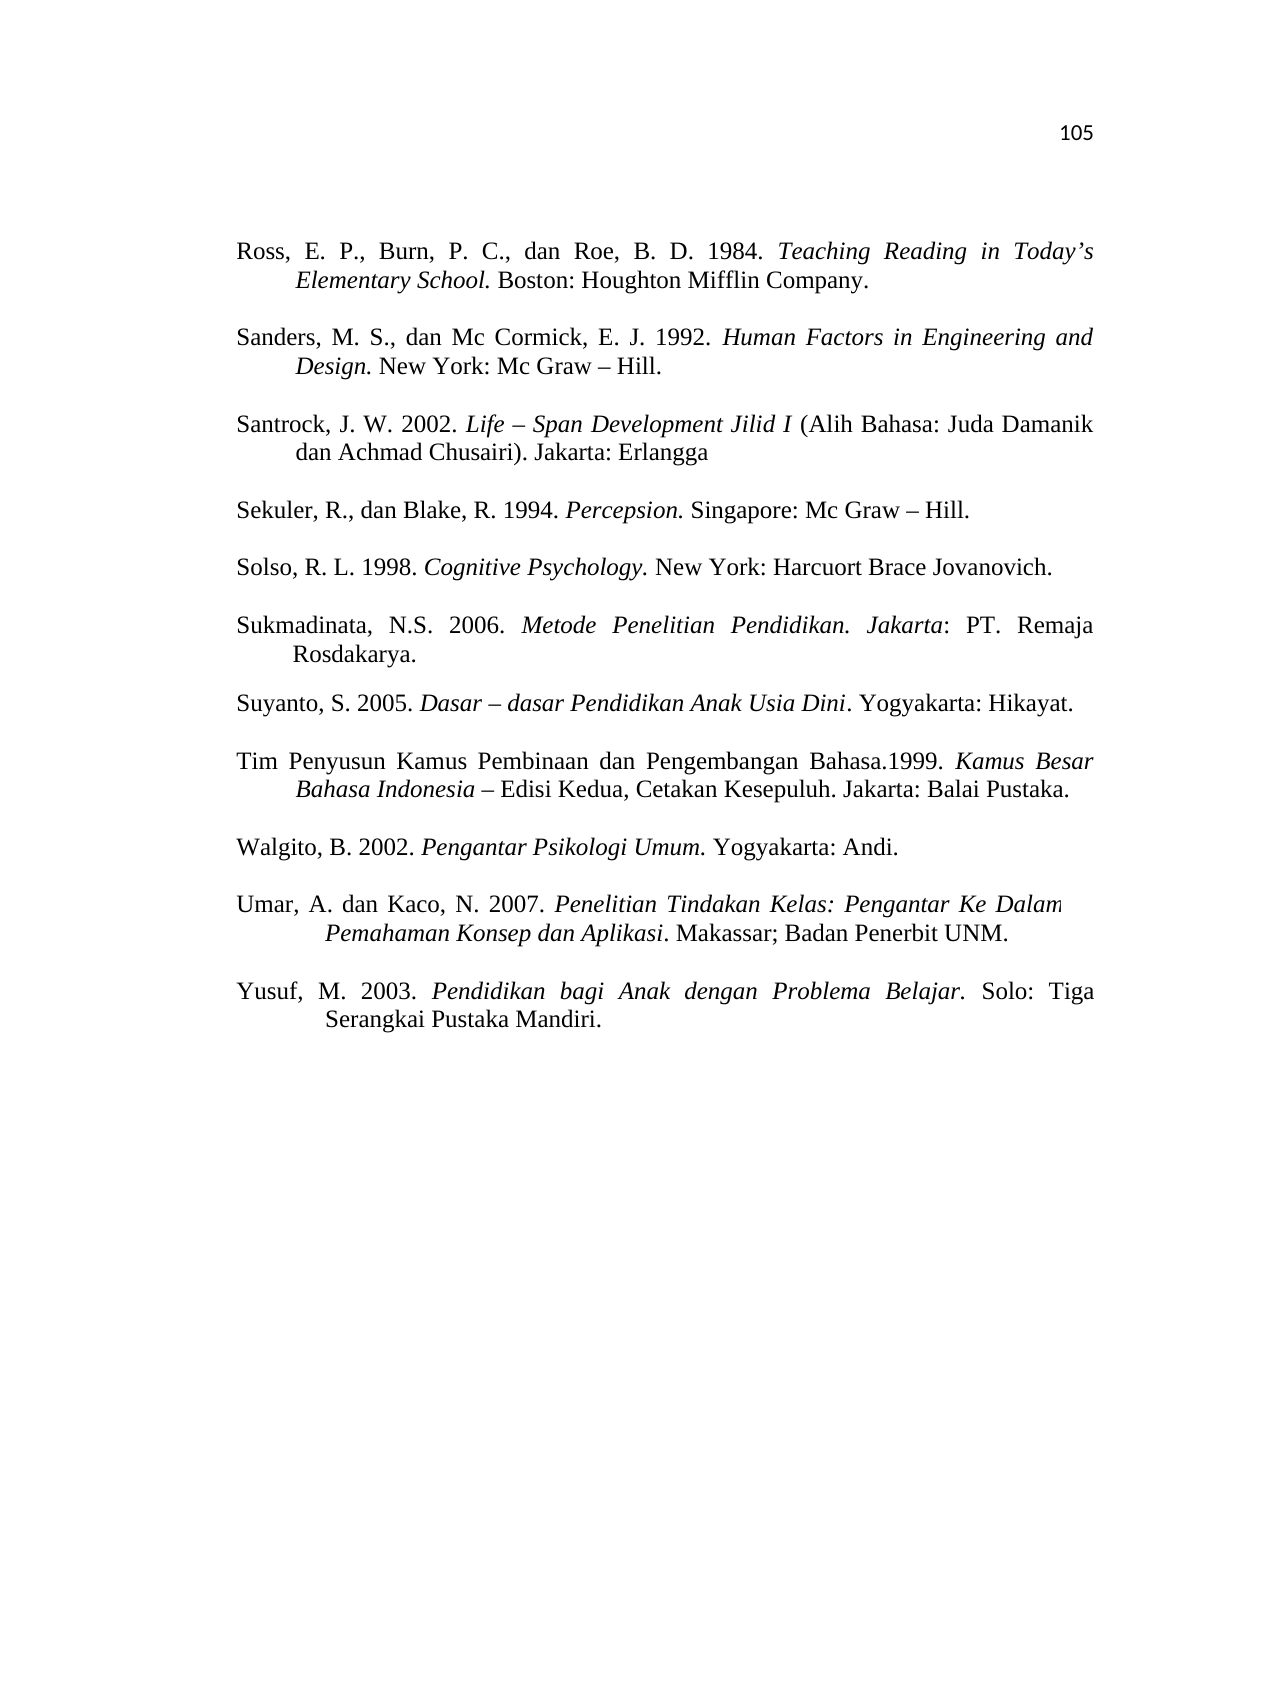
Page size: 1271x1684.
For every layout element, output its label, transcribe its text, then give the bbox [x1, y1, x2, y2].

text Suyanto, S. 2005. Dasar – dasar Pendidikan Anak Usia Dini. Yogyakarta: Hikayat. [236, 688, 1094, 717]
text Yusuf, M. 2003. Pendidikan bagi Anak dengan Problema Belajar. Solo: Tiga Serangkai Pustaka Mandiri. [236, 976, 1094, 1033]
text Sekuler, R., dan Blake, R. 1994. Percepsion. Singapore: Mc Graw – Hill. [236, 495, 1094, 524]
text Solso, R. L. 1998. Cognitive Psychology. New York: Harcuort Brace Jovanovich. [236, 552, 1094, 581]
text Ross, E. P., Burn, P. C., dan Roe, B. D. 1984. Teaching Reading in Today’s Elementary School. Boston: Houghton Mifflin Company. [236, 236, 1094, 294]
list Sukmadinata, N.S. 2006. Metode Penelitian Pendidikan. Jakarta: PT. Remaja Rosdakarya. [236, 610, 1094, 667]
text Walgito, B. 2002. Pengantar Psikologi Umum. Yogyakarta: Andi. [236, 832, 1094, 861]
text Sanders, M. S., dan Mc Cormick, E. J. 1992. Human Factors in Engineering and Design. New York: Mc Graw – Hill. [236, 322, 1094, 380]
text Santrock, J. W. 2002. Life – Span Development Jilid I (Alih Bahasa: Juda Damanik dan Achmad Chusairi). Jakarta: Erlangga [236, 409, 1094, 466]
text Tim Penyusun Kamus Pembinaan dan Pengembangan Bahasa.1999. Kamus Besar Bahasa Indonesia – Edisi Kedua, Cetakan Kesepuluh. Jakarta: Balai Pustaka. [236, 746, 1094, 803]
text Umar, A. dan Kaco, N. 2007. Penelitian Tindakan Kelas: Pengantar Ke Dalamam Pemahaman Konsep dan Aplikasi. Makassar; Badan Penerbit UNM. [236, 889, 1094, 947]
